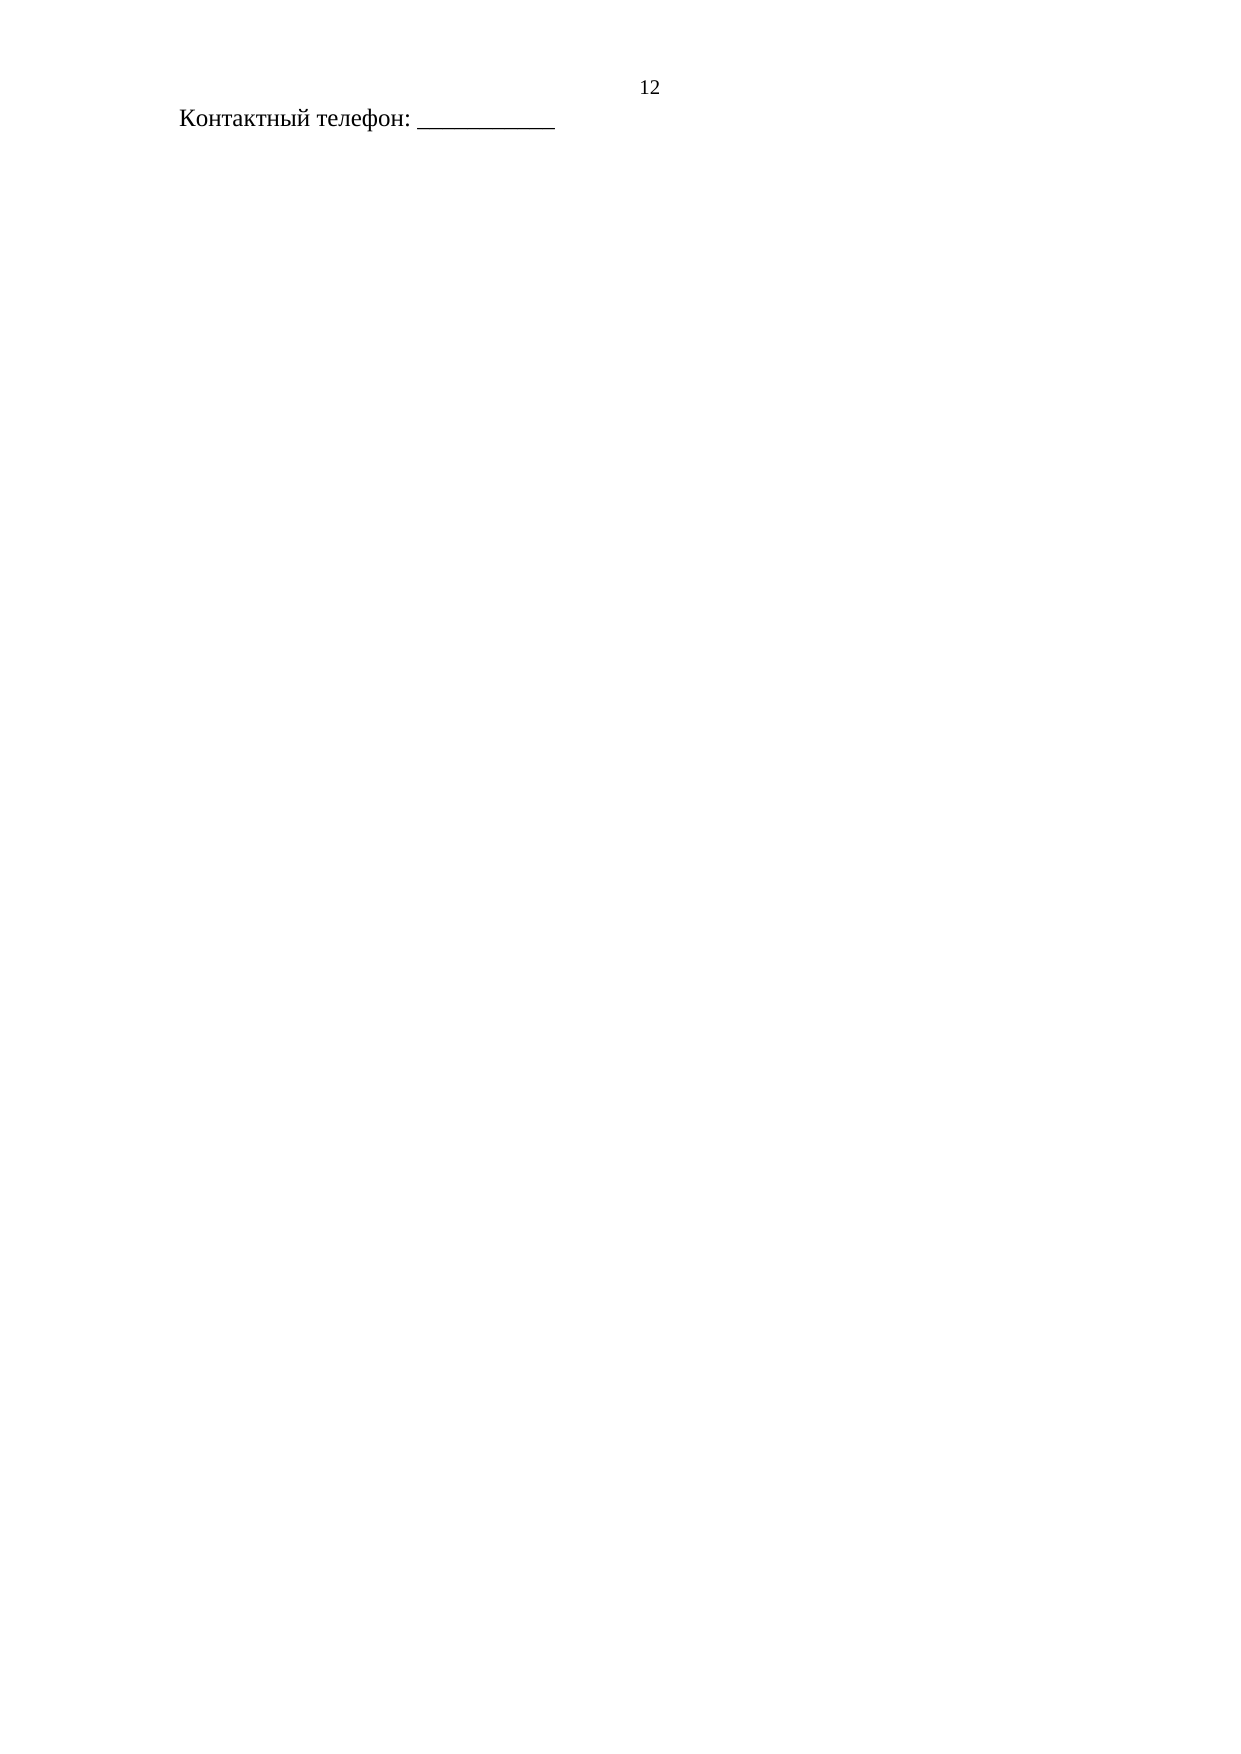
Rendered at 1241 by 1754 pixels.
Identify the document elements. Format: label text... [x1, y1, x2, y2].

text Контактный телефон: ___________ [148, 103, 1152, 132]
